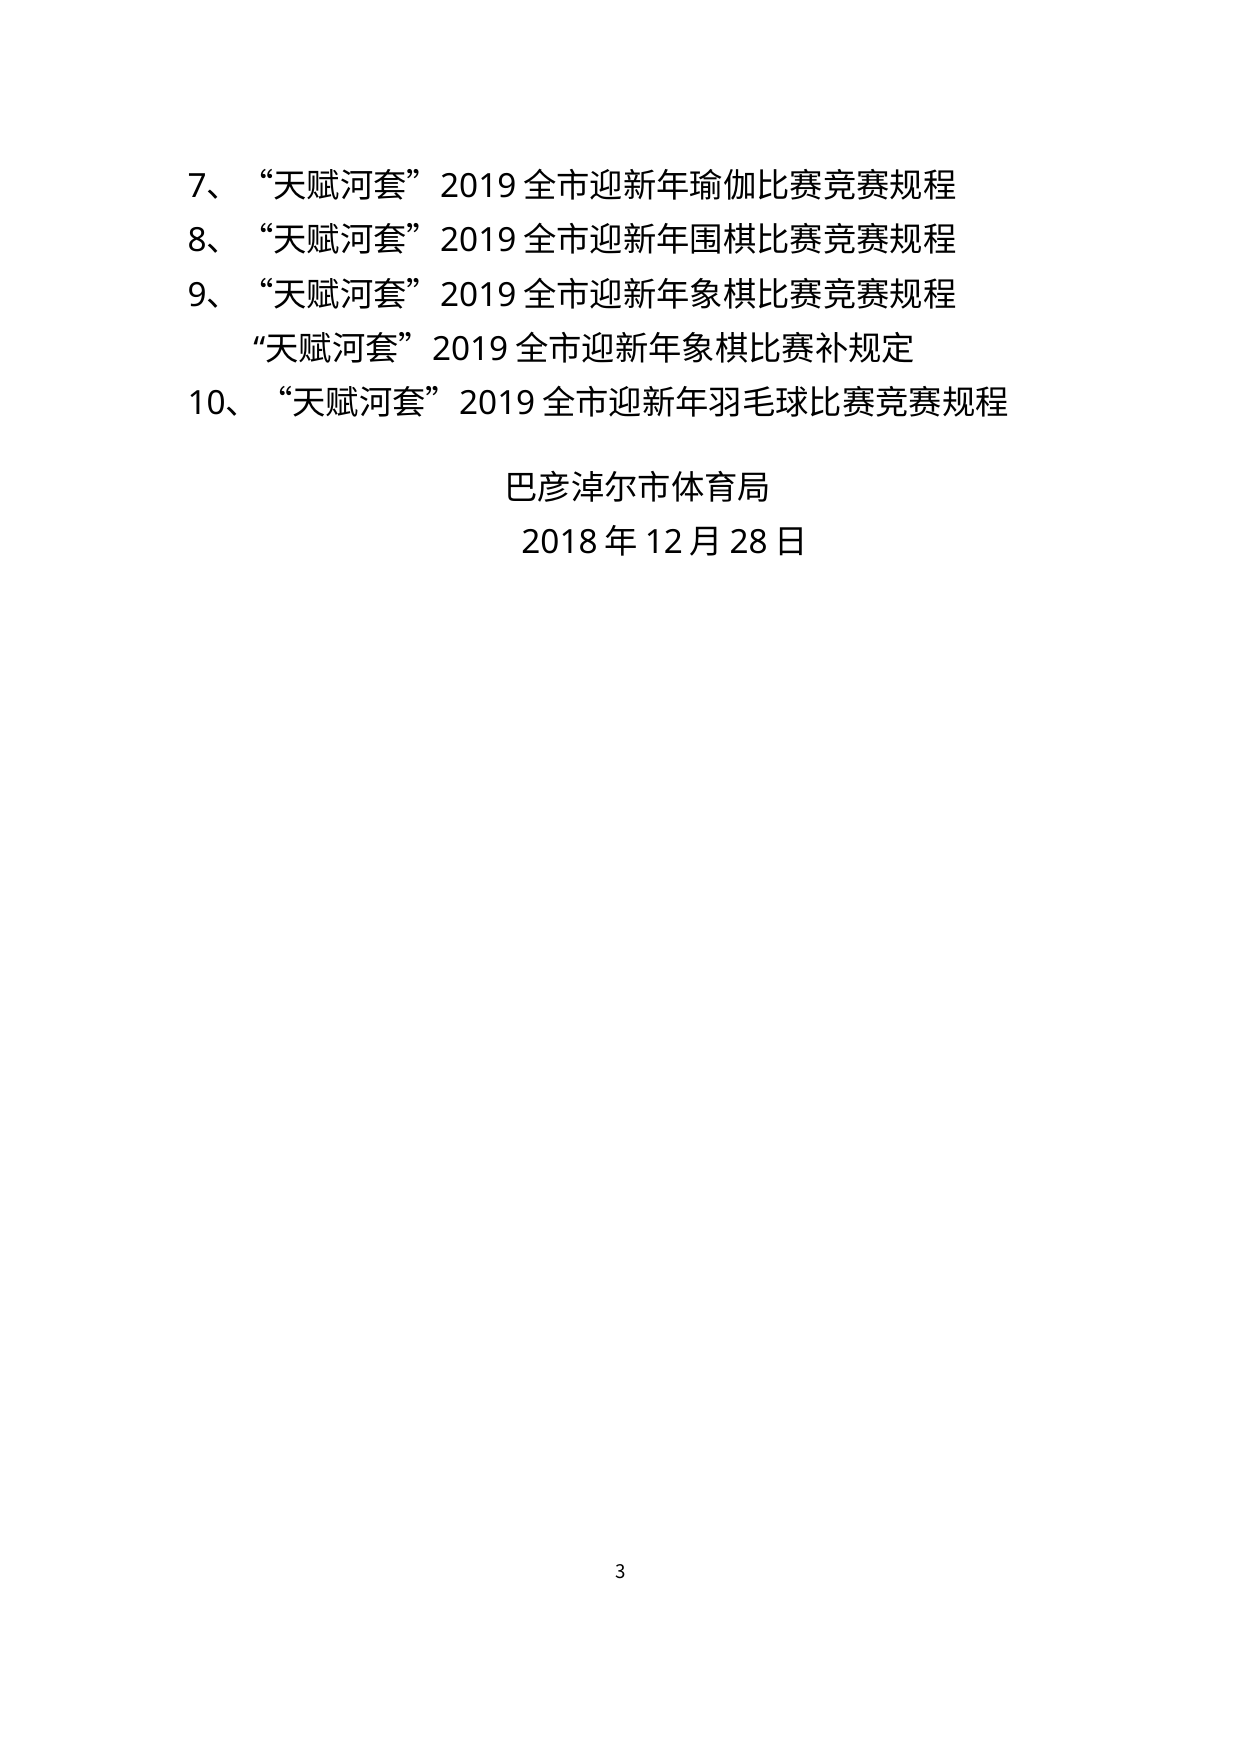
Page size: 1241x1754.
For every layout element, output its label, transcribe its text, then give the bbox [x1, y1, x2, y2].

text 8、“天赋河套”2019全市迎新年围棋比赛竞赛规程 [187, 208, 1053, 263]
text 2018年12月28日 [187, 511, 1053, 565]
text 9、“天赋河套”2019全市迎新年象棋比赛竞赛规程 [187, 263, 1053, 317]
text 巴彦淖尔市体育局 [187, 456, 1053, 511]
text “天赋河套”2019全市迎新年象棋比赛补规定 [187, 317, 1053, 371]
text 10、“天赋河套”2019全市迎新年羽毛球比赛竞赛规程 [187, 371, 1053, 425]
text 7、“天赋河套”2019全市迎新年瑜伽比赛竞赛规程 [187, 154, 1053, 208]
